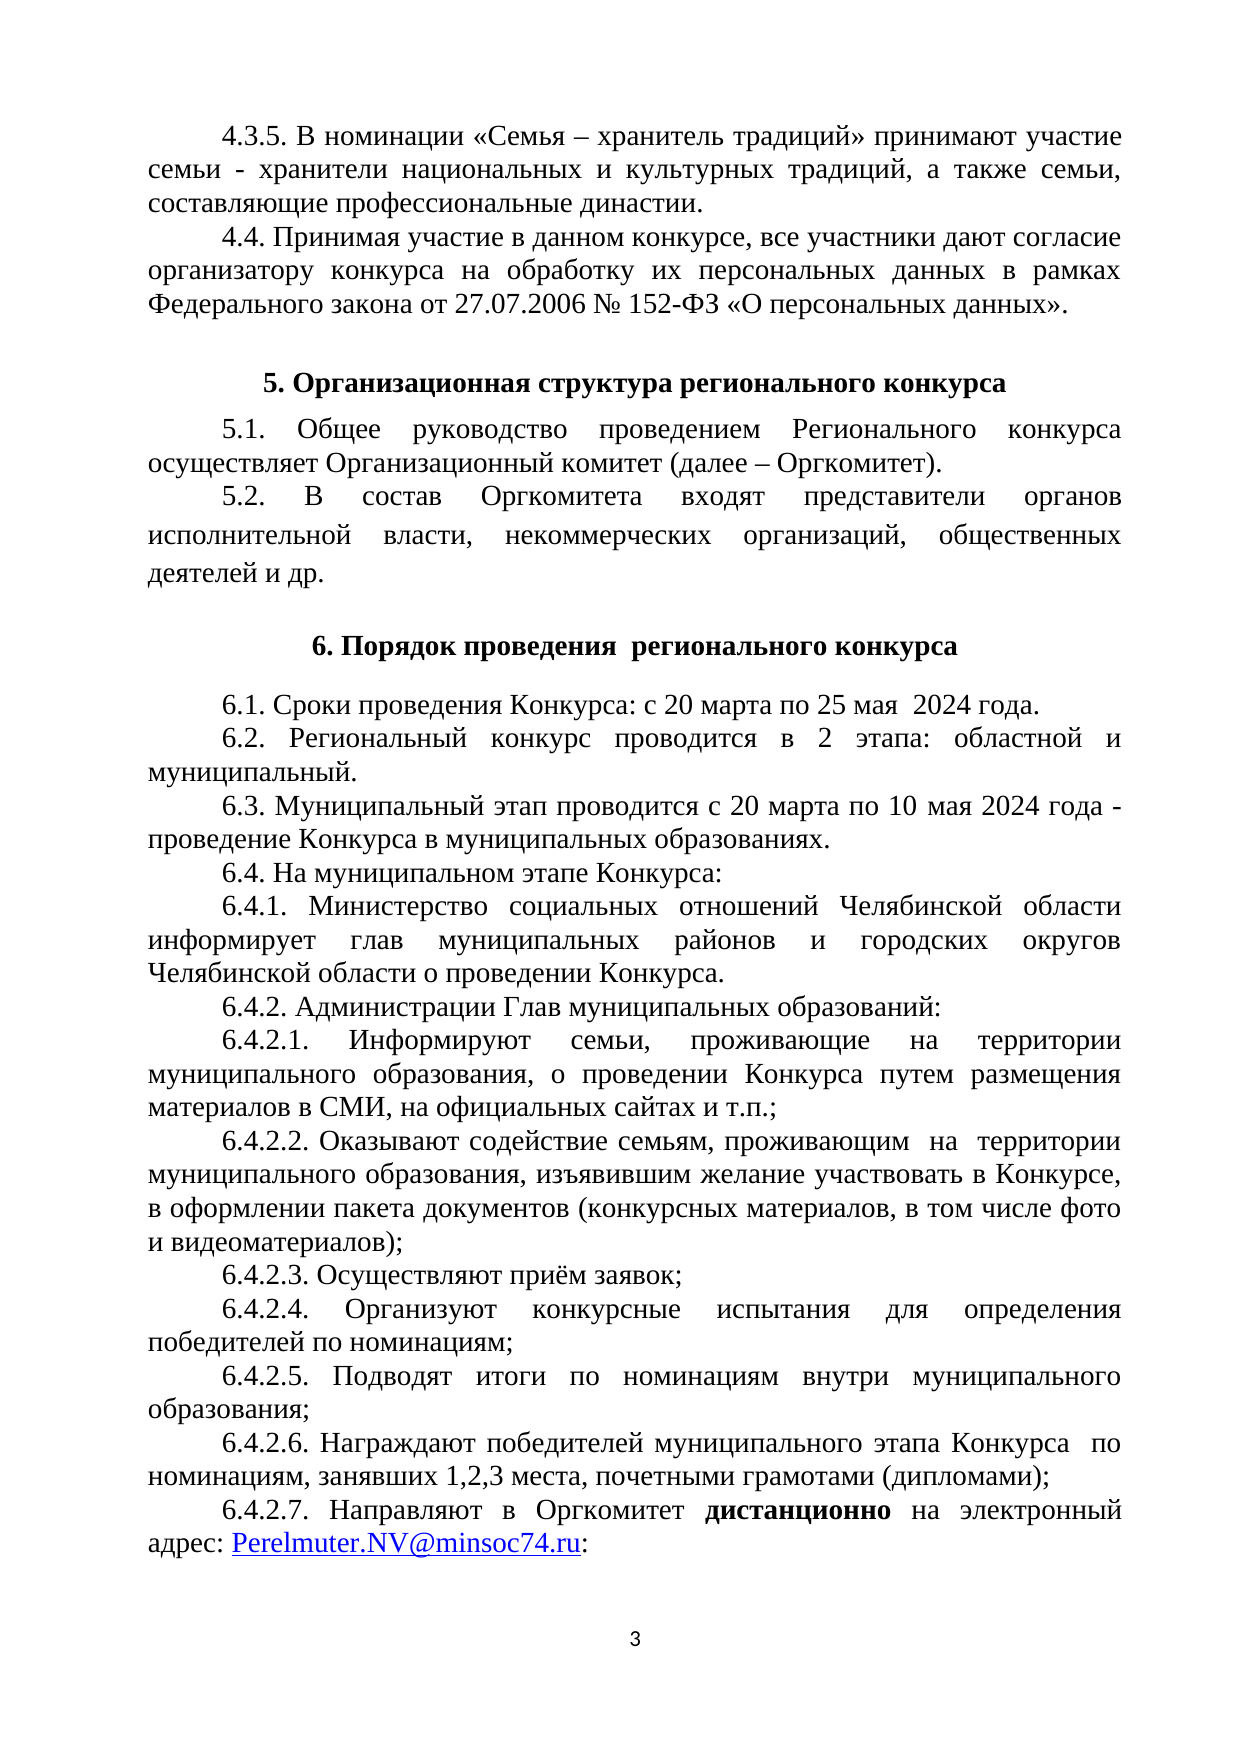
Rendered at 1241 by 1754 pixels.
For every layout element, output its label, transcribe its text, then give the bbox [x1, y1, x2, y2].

text 6.4.2.4. Организуют конкурсные испытания для определения победителей по номинациям; [148, 1291, 1122, 1358]
text 6.4.2.2. Оказывают содействие семьям, проживающим на территории муниципального образования, изъявившим желание участвовать в Конкурсе, в оформлении пакета документов (конкурсных материалов, в том числе фото и видеоматериалов); [148, 1123, 1122, 1257]
text 6.4.2.1. Информируют семьи, проживающие на территории муниципального образования, о проведении Конкурса путем размещения материалов в СМИ, на официальных сайтах и т.п.; [148, 1022, 1122, 1123]
text 5.1. Общее руководство проведением Регионального конкурса осуществляет Организационный комитет (далее – Оргкомитет). [148, 411, 1122, 478]
text 4.3.5. В номинации «Семья – хранитель традиций» принимают участие семьи - хранители национальных и культурных традиций, а также семьи, составляющие профессиональные династии. [148, 118, 1122, 219]
text 6.4.2.5. Подводят итоги по номинациям внутри муниципального образования; [148, 1358, 1122, 1425]
text 6.4.2.7. Направляют в Оргкомитет дистанционно на электронный адрес: Perelmuter.NV@minsoc74.ru: [148, 1492, 1122, 1559]
text 6.4.2. Администрации Глав муниципальных образований: [148, 989, 1122, 1022]
list 6. Порядок проведения регионального конкурса [148, 628, 1122, 661]
text 6.2. Региональный конкурс проводится в 2 этапа: областной и муниципальный. [148, 721, 1122, 788]
list 5. Организационная структура регионального конкурса [148, 365, 1122, 399]
text 5.2. В состав Оргкомитета входят представители органов исполнительной власти, некоммерческих организаций, общественных деятелей и др. [148, 478, 1122, 589]
text 6.4.2.6. Награждают победителей муниципального этапа Конкурса по номинациям, занявших 1,2,3 места, почетными грамотами (дипломами); [148, 1425, 1122, 1492]
text 6.1. Сроки проведения Конкурса: с 20 марта по 25 мая 2024 года. [148, 687, 1122, 721]
text 6.4.2.3. Осуществляют приём заявок; [148, 1257, 1122, 1291]
text 6.4. На муниципальном этапе Конкурса: [148, 855, 1122, 888]
text 4.4. Принимая участие в данном конкурсе, все участники дают согласие организатору конкурса на обработку их персональных данных в рамках Федерального закона от 27.07.2006 № 152-ФЗ «О персональных данных». [148, 219, 1122, 319]
text 6.3. Муниципальный этап проводится с 20 марта по 10 мая 2024 года - проведение Конкурса в муниципальных образованиях. [148, 788, 1122, 855]
text 6.4.1. Министерство социальных отношений Челябинской области информирует глав муниципальных районов и городских округов Челябинской области о проведении Конкурса. [148, 888, 1122, 989]
